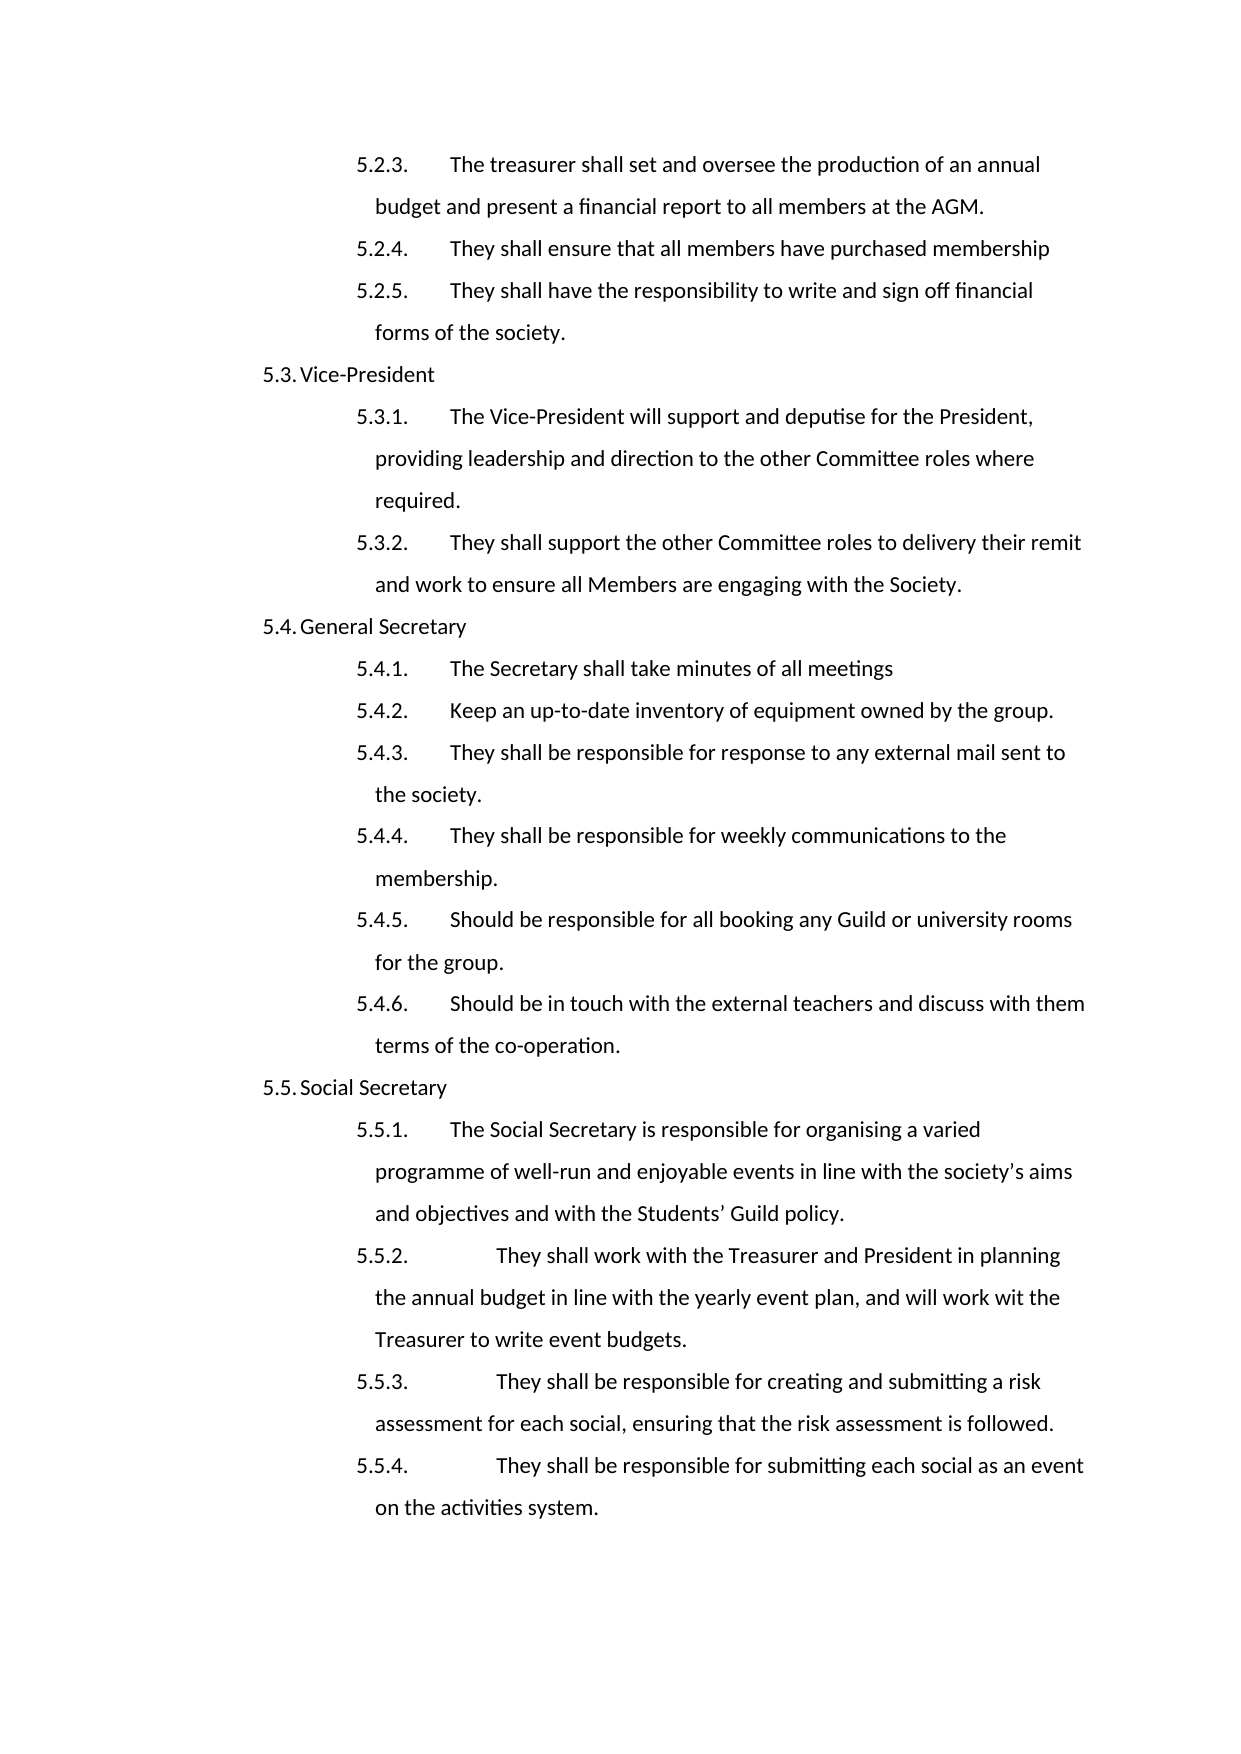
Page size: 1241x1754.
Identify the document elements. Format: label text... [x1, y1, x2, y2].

list They shall work with the Treasurer and President in planning the annual budget in line with the yearly event plan, and will work wit the Treasurer to write event budgets. [356, 1241, 1090, 1353]
list The Vice-President will support and deputise for the President, providing leadership and direction to the other Committee roles where required. [356, 402, 1090, 514]
list The Social Secretary is responsible for organising a varied programme of well-run and enjoyable events in line with the society’s aims and objectives and with the Students’ Guild policy. [356, 1116, 1090, 1227]
list Should be in touch with the external teachers and discuss with them terms of the co-operation. [356, 989, 1090, 1059]
list They shall support the other Committee roles to delivery their remit and work to ensure all Members are engaging with the Society. [356, 528, 1090, 598]
list They shall be responsible for response to any external mail sent to the society. [356, 738, 1090, 808]
list General Secretary [262, 612, 1090, 640]
list The treasurer shall set and oversee the production of an annual budget and present a financial report to all members at the AGM. [356, 150, 1090, 220]
list They shall be responsible for weekly communications to the membership. [356, 822, 1090, 892]
list Vice-President [262, 360, 1090, 388]
list Should be responsible for all booking any Guild or university rooms for the group. [356, 906, 1090, 976]
list They shall be responsible for creating and submitting a risk assessment for each social, ensuring that the risk assessment is followed. [356, 1367, 1090, 1437]
list They shall ensure that all members have purchased membership [356, 234, 1090, 262]
list Social Secretary [262, 1073, 1090, 1102]
list They shall have the responsibility to write and sign off financial forms of the society. [356, 276, 1090, 346]
list Keep an up-to-date inventory of equipment owned by the group. [356, 696, 1090, 724]
list They shall be responsible for submitting each social as an event on the activities system. [356, 1451, 1090, 1521]
list The Secretary shall take minutes of all meetings [356, 654, 1090, 682]
